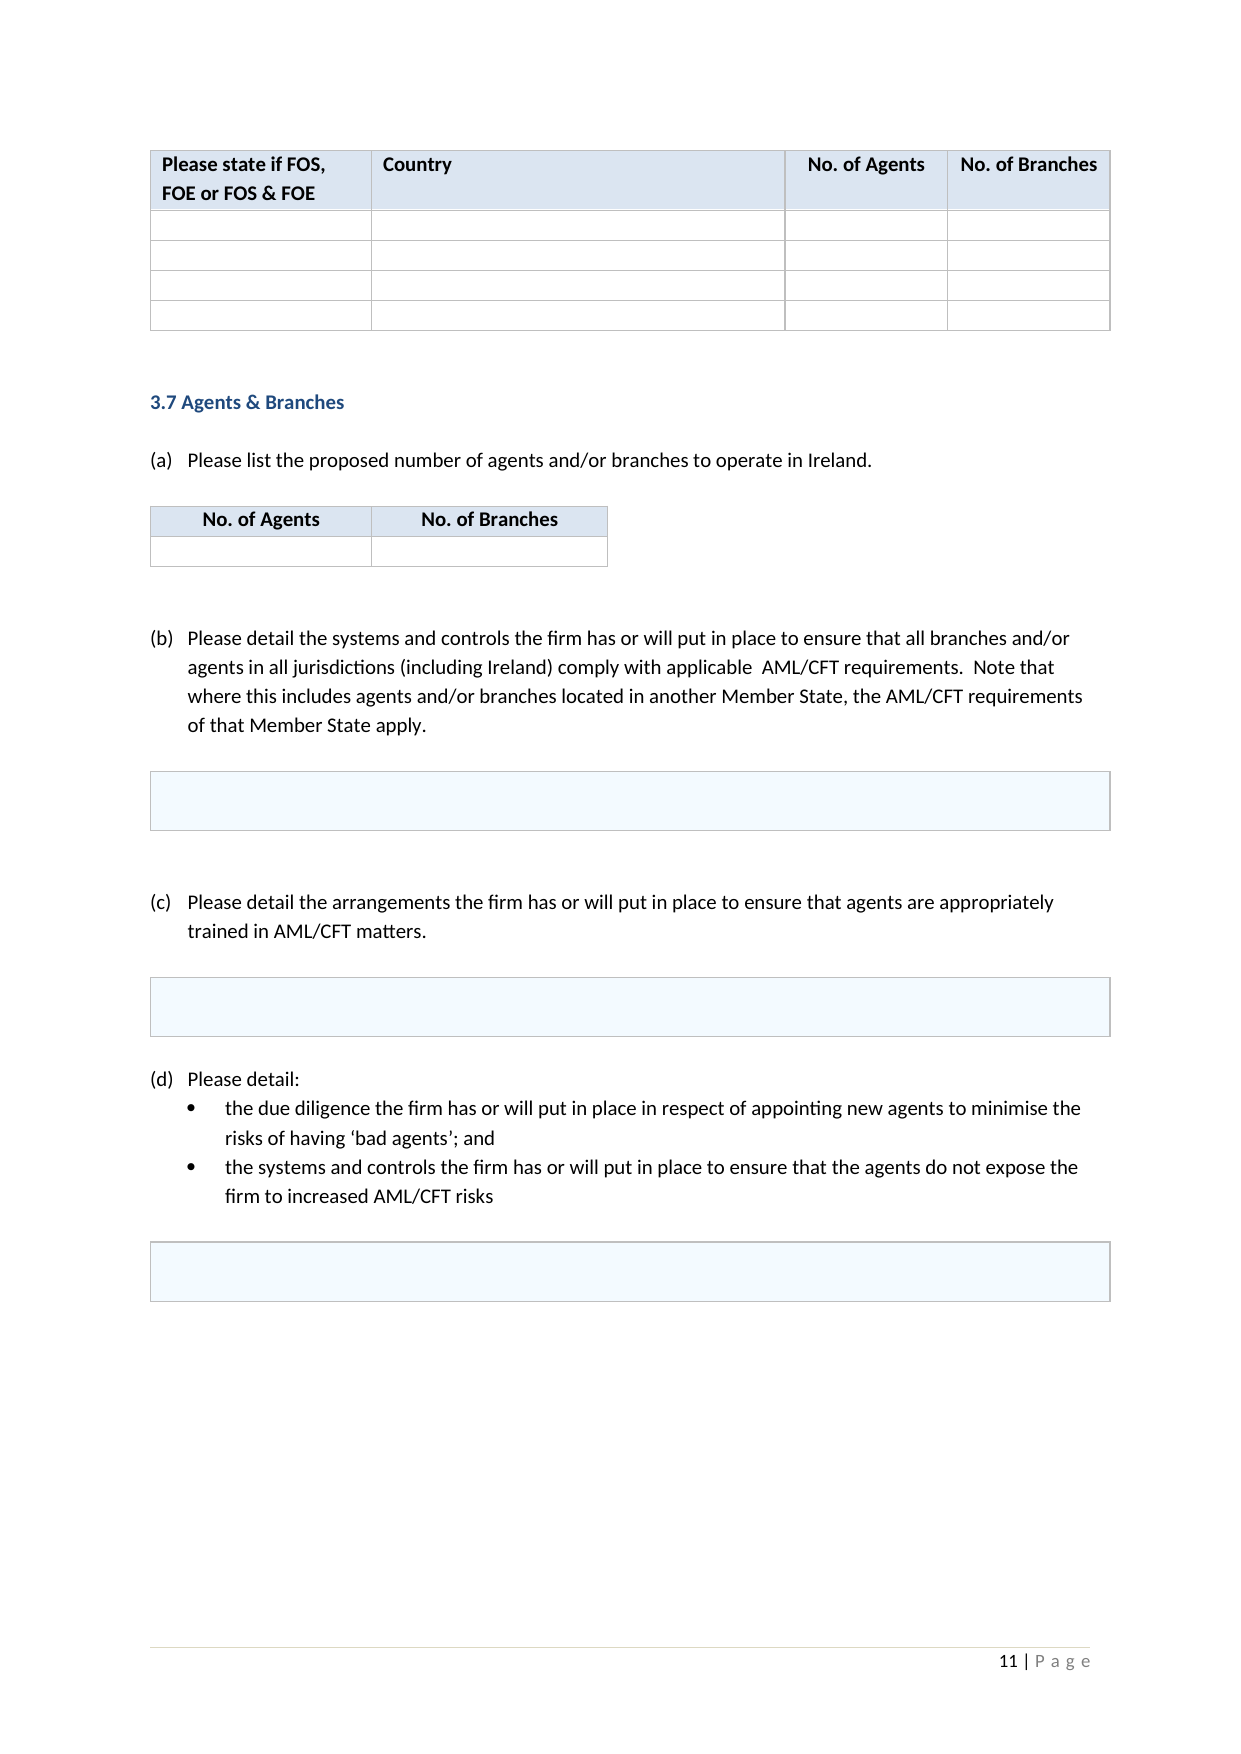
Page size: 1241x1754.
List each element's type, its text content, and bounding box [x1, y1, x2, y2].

table_cell [372, 271, 784, 299]
table_header Please state if FOS, FOE or FOS & FOE [151, 151, 371, 209]
table_cell [151, 211, 371, 239]
table_cell [372, 211, 784, 239]
table_cell [151, 271, 371, 299]
text 3.7 Agents & Branches [150, 389, 1090, 414]
table_cell [786, 271, 947, 299]
table_header [151, 772, 1109, 830]
table_cell [786, 241, 947, 269]
list Please detail the arrangements the firm has or will put in place to ensure that agents are appropriately trained in AML/CFT matters. [150, 889, 1090, 944]
table_cell [786, 211, 947, 239]
table_header Country [372, 151, 784, 209]
table_header No. of Branches [372, 507, 607, 536]
table_header No. of Agents [786, 151, 947, 209]
list Please detail the systems and controls the firm has or will put in place to ensure that all branches and/or agents in all jurisdictions (including Ireland) comply with applicable AML/CFT requirements. Note that where this includes agents and/or branches located in another Member State, the AML/CFT requirements of that Member State apply. [150, 625, 1090, 738]
table_header No. of Branches [948, 151, 1109, 209]
list Please detail: [150, 1066, 1090, 1092]
list Please list the proposed number of agents and/or branches to operate in Ireland. [150, 447, 1090, 473]
list the due diligence the firm has or will put in place in respect of appointing new agents to minimise the risks of having ‘bad agents’; and [187, 1096, 1090, 1150]
table_header [151, 1243, 1109, 1301]
list the systems and controls the firm has or will put in place to ensure that the agents do not expose the firm to increased AML/CFT risks [187, 1154, 1090, 1208]
table_cell [948, 301, 1109, 329]
table_cell [372, 537, 607, 566]
table_cell [151, 537, 371, 566]
table_cell [948, 271, 1109, 299]
table_header [151, 978, 1109, 1036]
table_cell [151, 241, 371, 269]
table_cell [948, 211, 1109, 239]
table_cell [372, 241, 784, 269]
table_cell [372, 301, 784, 329]
table_cell [786, 301, 947, 329]
table_header No. of Agents [151, 507, 371, 536]
table_cell [151, 301, 371, 329]
table_cell [948, 241, 1109, 269]
